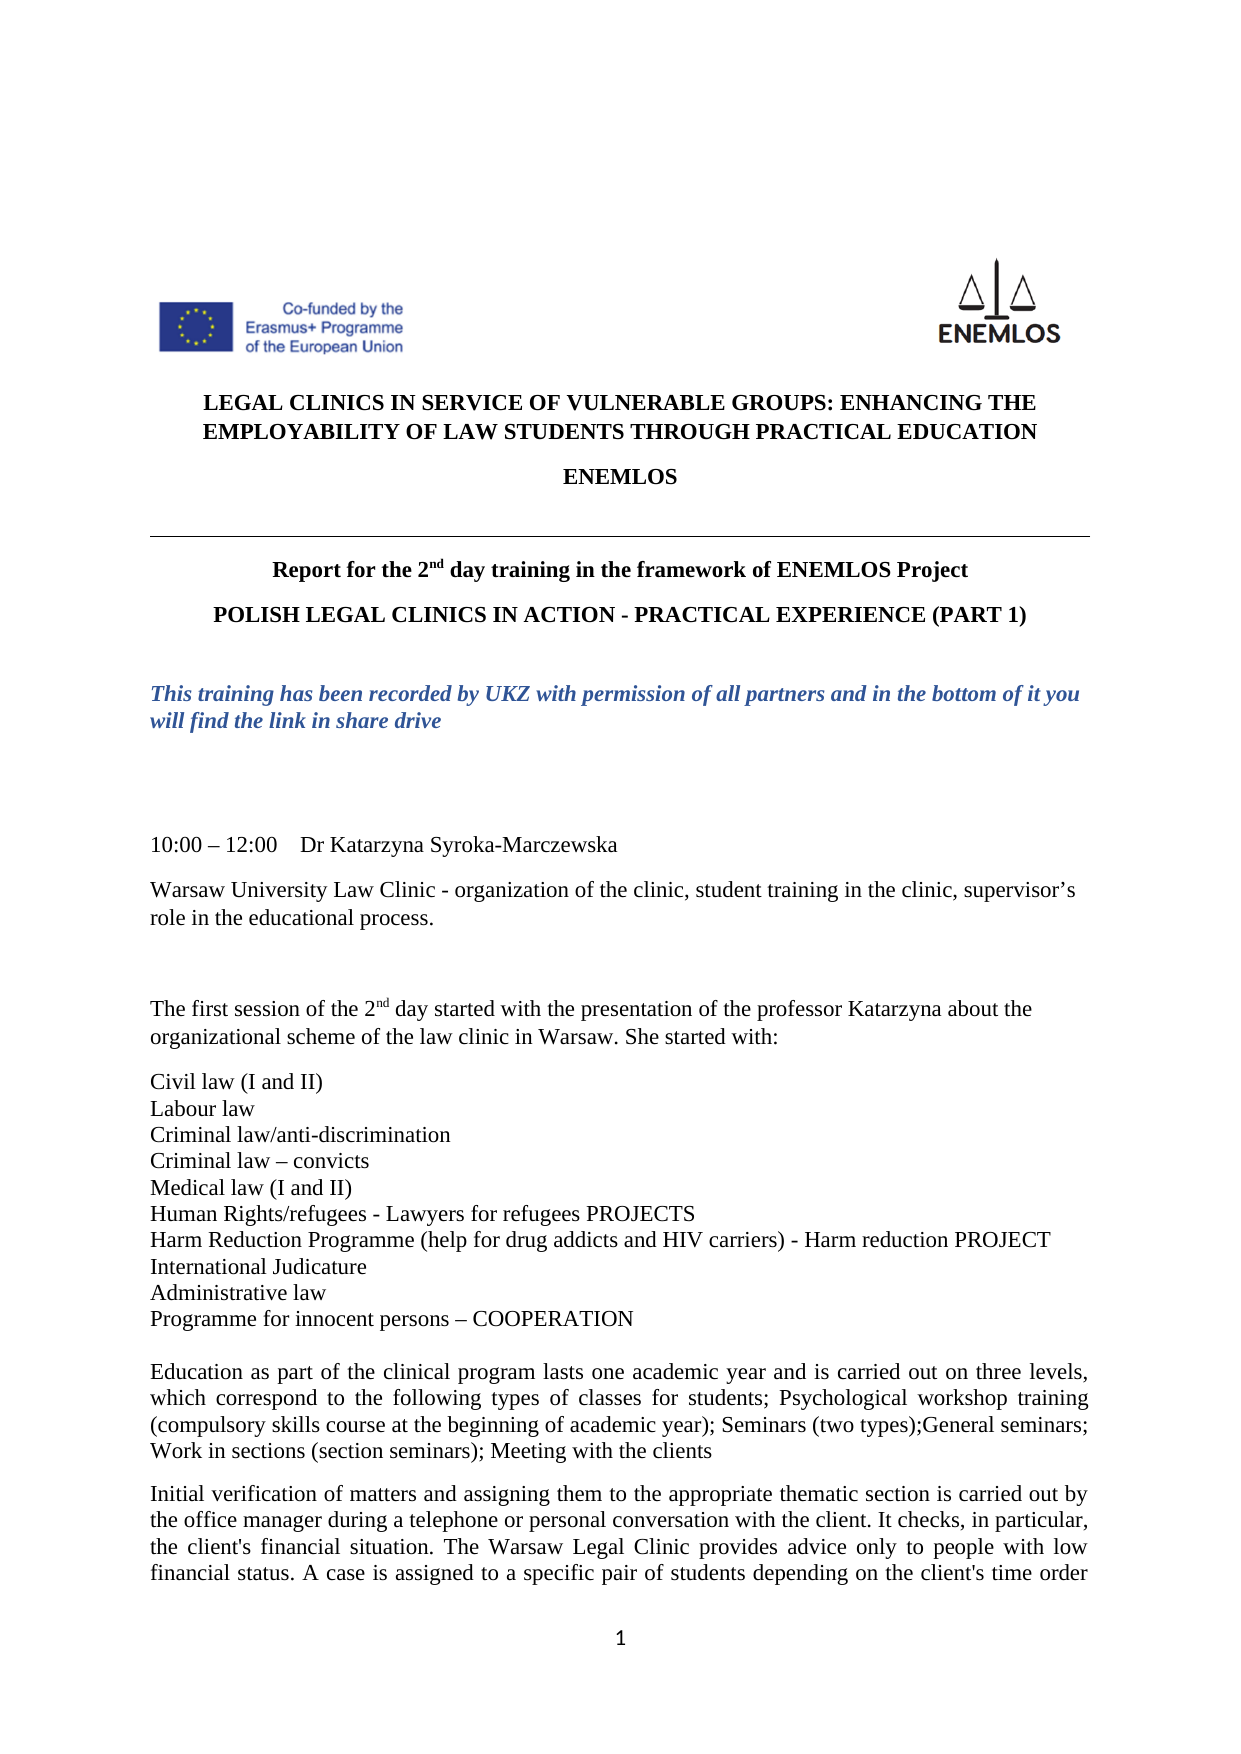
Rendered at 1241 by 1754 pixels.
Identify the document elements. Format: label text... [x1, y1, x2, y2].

text Civil law (I and II) [150, 1068, 1090, 1094]
text POLISH LEGAL CLINICS IN ACTION - PRACTICAL EXPERIENCE (PART 1) [150, 601, 1090, 628]
picture [920, 240, 1079, 371]
text Medical law (I and II) [150, 1174, 1090, 1200]
picture [155, 268, 405, 371]
text Warsaw University Law Clinic - organization of the clinic, student training in the clinic, supervisor’s role in the educational process. [150, 876, 1090, 931]
text ENEMLOS [150, 463, 1090, 489]
text Labour law [150, 1094, 1090, 1121]
text The first session of the 2nd day started with the presentation of the professor Katarzyna about the organizational scheme of the law clinic in Warsaw. She started with: [150, 995, 1090, 1049]
text Harm Reduction Programme (help for drug addicts and HIV carriers) - Harm reduction PROJECT [150, 1226, 1090, 1253]
text Education as part of the clinical program lasts one academic year and is carried out on three levels, which correspond to the following types of classes for students; Psychological workshop training (compulsory skills course at the beginning of academic year); Seminars (two types);General seminars; Work in sections (section seminars); Meeting with the clients [150, 1358, 1090, 1463]
text Report for the 2nd day training in the framework of ENEMLOS Project [150, 556, 1090, 583]
text International Judicature [150, 1253, 1090, 1279]
text This training has been recorded by UKZ with permission of all partners and in the bottom of it you will find the link in share drive [150, 680, 1090, 733]
text LEGAL CLINICS IN SERVICE OF VULNERABLE GROUPS: ENHANCING THE EMPLOYABILITY OF LAW STUDENTS THROUGH PRACTICAL EDUCATION [150, 389, 1090, 444]
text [150, 1480, 1090, 1586]
text Criminal law/anti-discrimination [150, 1121, 1090, 1147]
text Programme for innocent persons – COOPERATION [150, 1305, 1090, 1332]
text 10:00 – 12:00 Dr Katarzyna Syroka-Marczewska [150, 831, 1090, 857]
text Criminal law – convicts [150, 1147, 1090, 1174]
text Administrative law [150, 1279, 1090, 1305]
text Human Rights/refugees - Lawyers for refugees PROJECTS [150, 1200, 1090, 1226]
